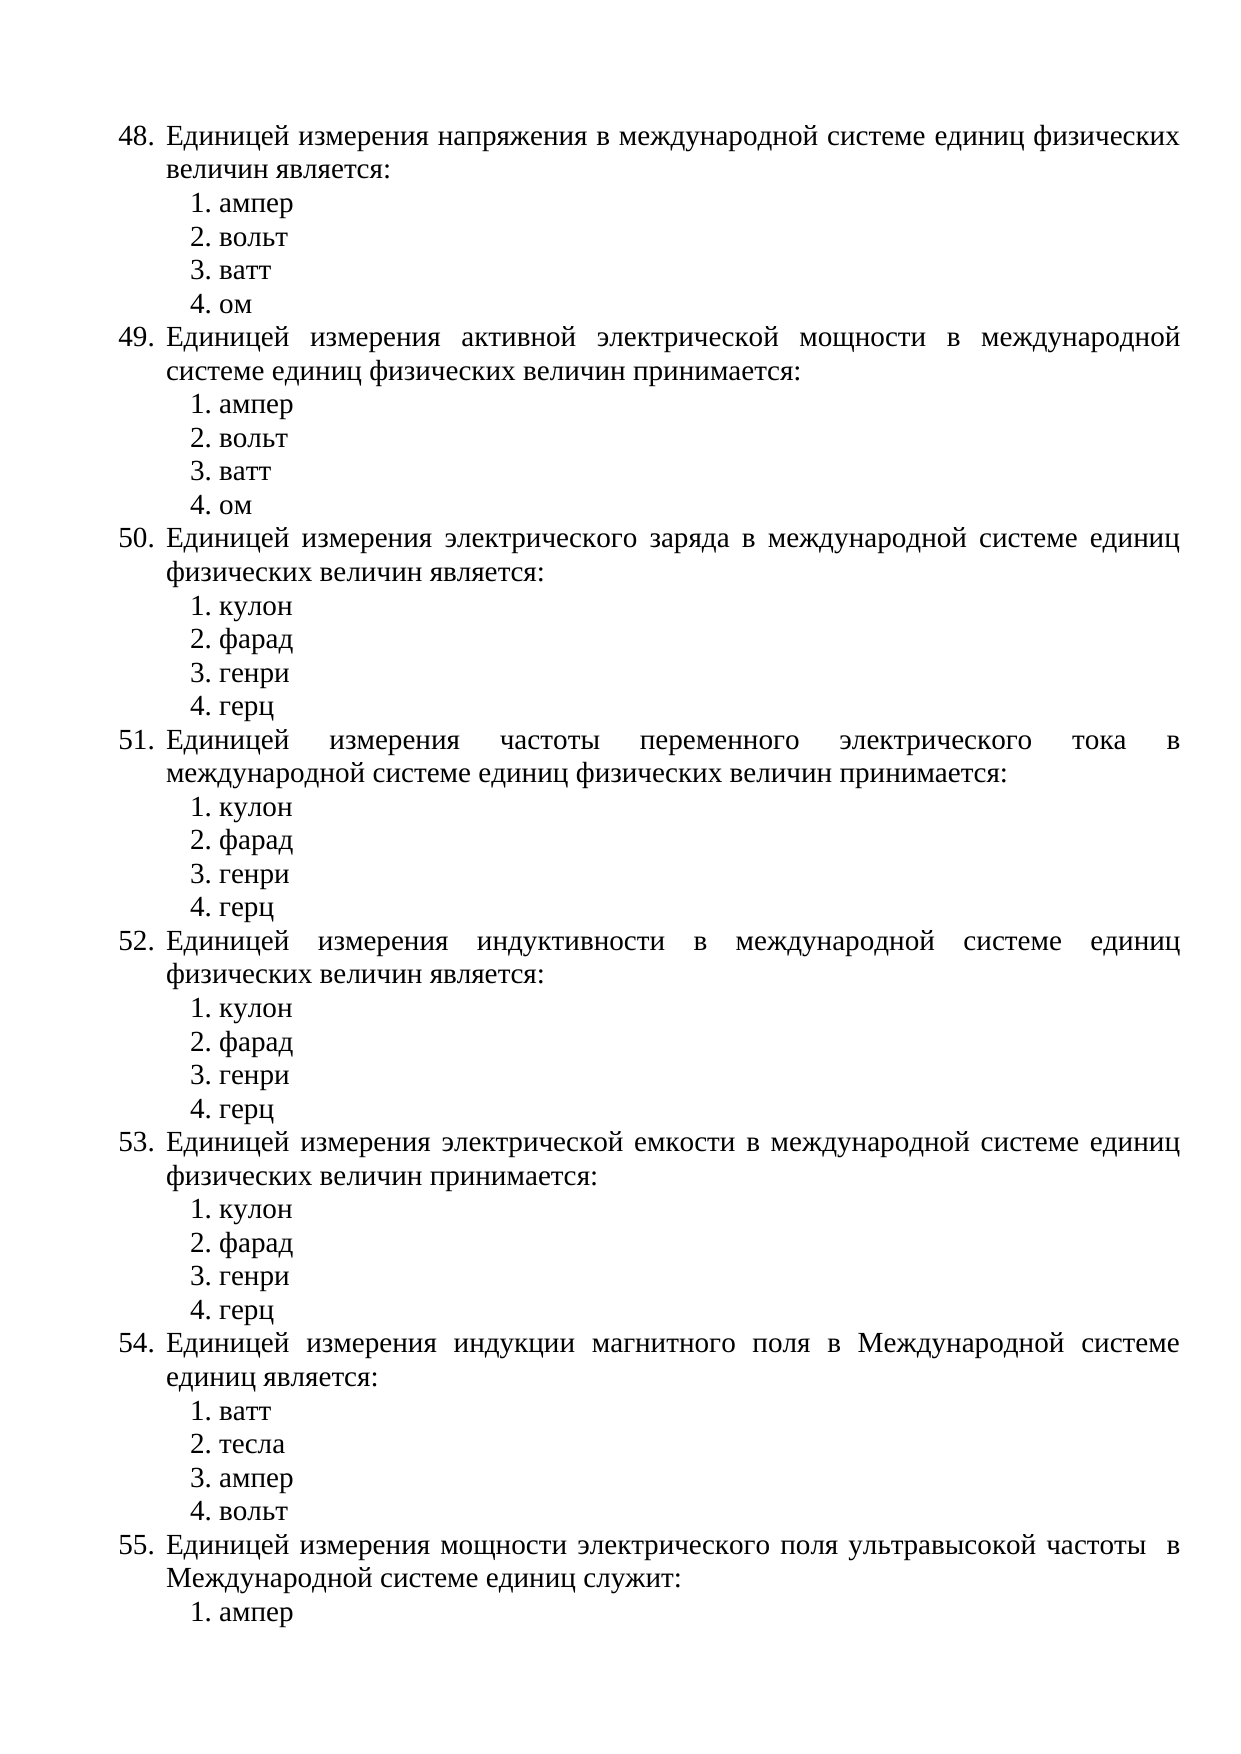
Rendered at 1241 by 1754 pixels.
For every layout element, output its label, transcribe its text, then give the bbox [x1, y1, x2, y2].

text 4. герц [190, 889, 1181, 923]
text 3. генри [190, 1258, 1181, 1292]
text 2. тесла [190, 1426, 1181, 1460]
text 1. ампер [190, 386, 1181, 420]
text 4. герц [190, 688, 1181, 722]
text 1. кулон [190, 1191, 1181, 1225]
text 2. вольт [190, 219, 1181, 252]
list Единицей измерения электрической емкости в международной системе единиц физических величин принимается: [118, 1124, 1181, 1191]
list Единицей измерения активной электрической мощности в международной системе единиц физических величин принимается: [118, 319, 1181, 386]
list Единицей измерения индукции магнитного поля в Международной системе единиц является: [118, 1326, 1181, 1393]
text 1. ампер [190, 1594, 1181, 1627]
text 2. фарад [190, 1024, 1181, 1057]
text 3. ватт [190, 453, 1181, 487]
text 1. ватт [190, 1393, 1181, 1426]
text 2. фарад [190, 822, 1181, 856]
text 3. генри [190, 856, 1181, 889]
text 3. генри [190, 1057, 1181, 1091]
text 3. ампер [190, 1460, 1181, 1493]
list Единицей измерения напряжения в международной системе единиц физических величин является: [118, 118, 1181, 185]
list Единицей измерения частоты переменного электрического тока в международной системе единиц физических величин принимается: [118, 722, 1181, 789]
text 2. вольт [190, 420, 1181, 453]
text 1. кулон [190, 789, 1181, 822]
list Единицей измерения электрического заряда в международной системе единиц физических величин является: [118, 521, 1181, 588]
text 4. ом [190, 487, 1181, 521]
list Единицей измерения мощности электрического поля ультравысокой частоты в Международной системе единиц служит: [118, 1527, 1181, 1594]
text 1. ампер [190, 185, 1181, 219]
text 1. кулон [190, 588, 1181, 621]
text 4. ом [190, 286, 1181, 319]
text 4. герц [190, 1292, 1181, 1326]
text 4. вольт [190, 1493, 1181, 1527]
list Единицей измерения индуктивности в международной системе единиц физических величин является: [118, 923, 1181, 990]
text 3. ватт [190, 252, 1181, 286]
text 1. кулон [190, 990, 1181, 1024]
text 4. герц [190, 1091, 1181, 1124]
text 2. фарад [190, 1225, 1181, 1258]
text 2. фарад [190, 621, 1181, 655]
text 3. генри [190, 655, 1181, 688]
